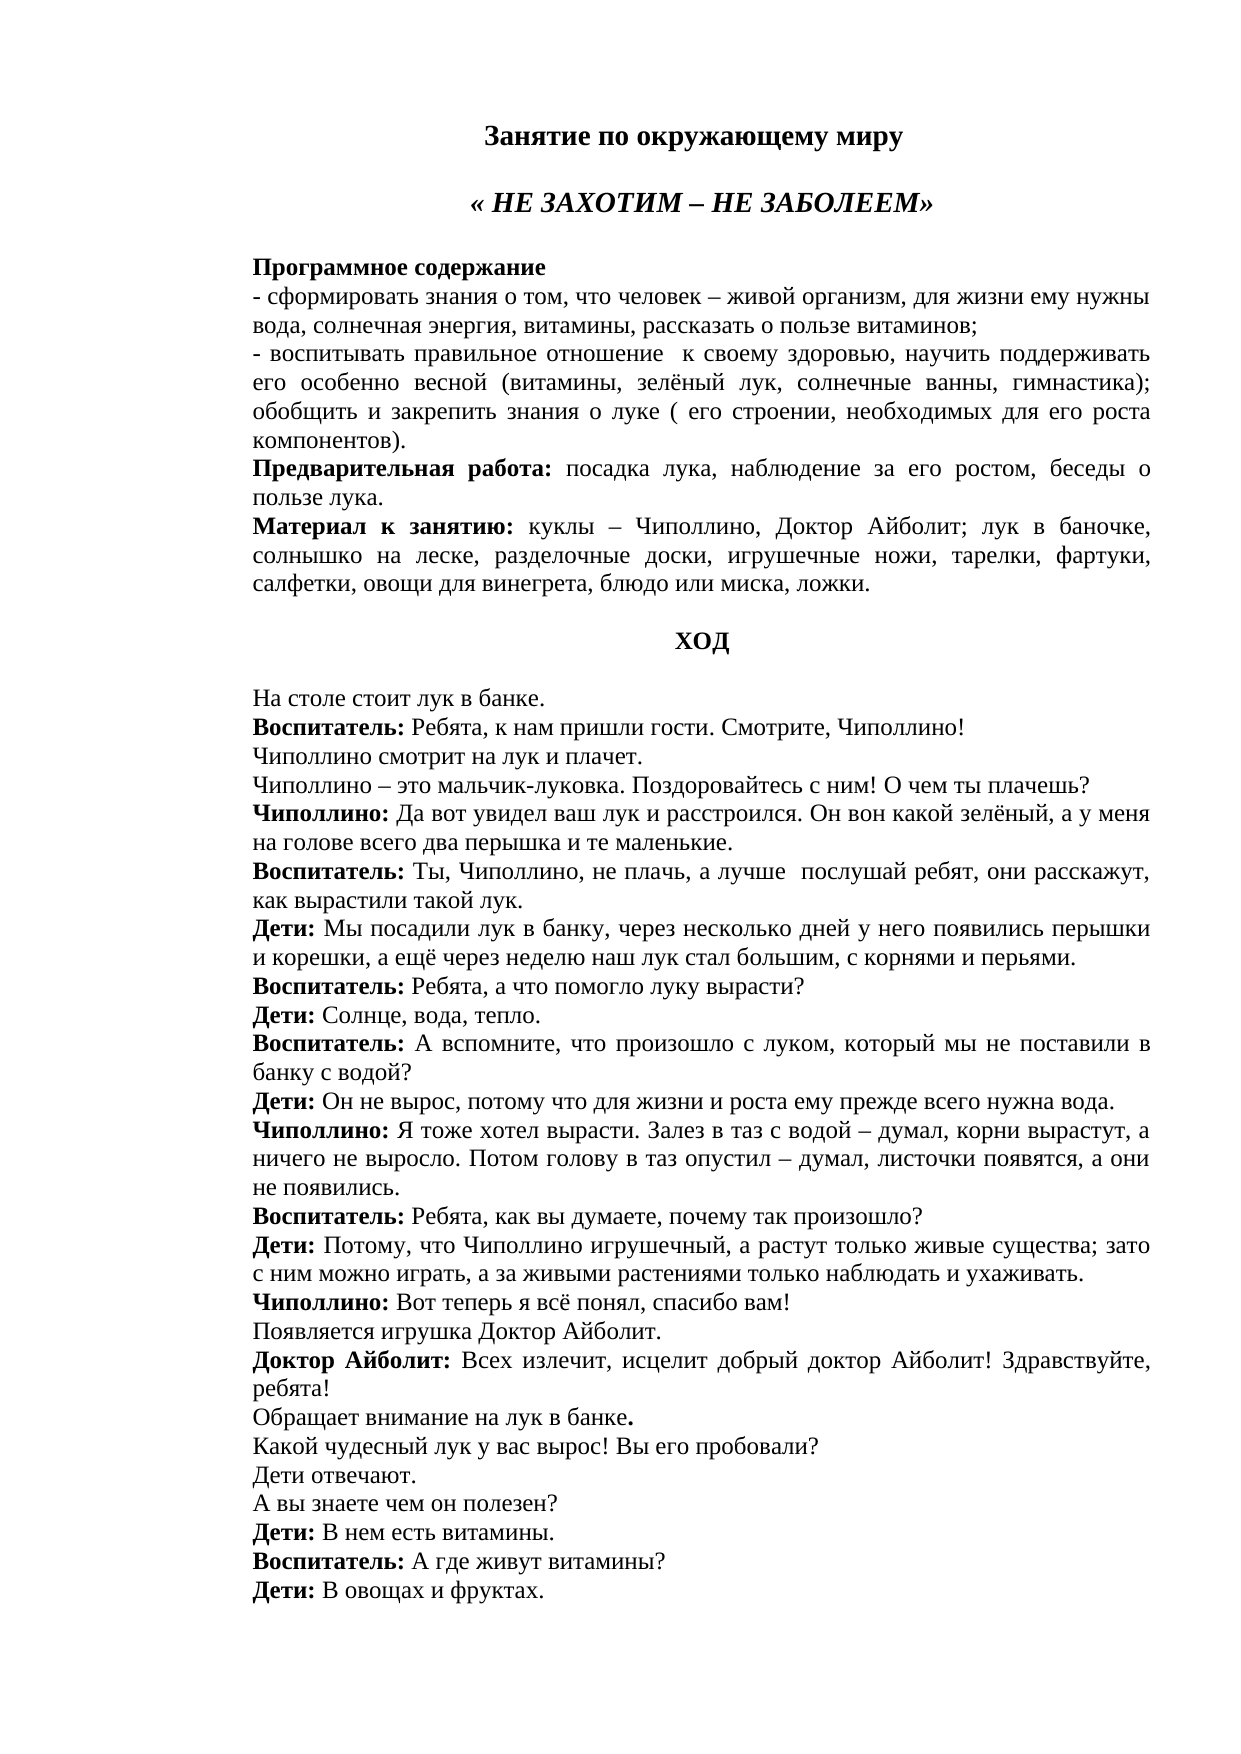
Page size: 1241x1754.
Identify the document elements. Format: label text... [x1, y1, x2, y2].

text Дети отвечают. [252, 1460, 1152, 1488]
text « НЕ ЗАХОТИМ – НЕ ЗАБОЛЕЕМ» [252, 185, 1152, 219]
text А вы знаете чем он полезен? [252, 1488, 1152, 1517]
text - воспитывать правильное отношение к своему здоровью, научить поддерживать его особенно весной (витамины, зелёный лук, солнечные ванны, гимнастика); обобщить и закрепить знания о луке ( его строении, необходимых для его роста компонентов). [252, 338, 1152, 453]
text Воспитатель: Ребята, а что помогло луку вырасти? [252, 971, 1152, 1000]
text Предварительная работа: посадка лука, наблюдение за его ростом, беседы о пользе лука. [252, 453, 1152, 511]
text Появляется игрушка Доктор Айболит. [252, 1316, 1152, 1345]
text Доктор Айболит: Всех излечит, исцелит добрый доктор Айболит! Здравствуйте, ребята! [252, 1345, 1152, 1402]
text Занятие по окружающему миру [177, 118, 1152, 152]
text Дети: В овощах и фруктах. [252, 1575, 1152, 1603]
text Дети: Он не вырос, потому что для жизни и роста ему прежде всего нужна вода. [252, 1086, 1152, 1115]
text Дети: Солнце, вода, тепло. [252, 1000, 1152, 1028]
text Воспитатель: Ты, Чиполлино, не плачь, а лучше послушай ребят, они расскажут, как вырастили такой лук. [252, 856, 1152, 913]
text Программное содержание [252, 252, 1152, 281]
text Материал к занятию: куклы – Чиполлино, Доктор Айболит; лук в баночке, солнышко на леске, разделочные доски, игрушечные ножи, тарелки, фартуки, салфетки, овощи для винегрета, блюдо или миска, ложки. [252, 511, 1152, 597]
text Воспитатель: А вспомните, что произошло с луком, который мы не поставили в банку с водой? [252, 1028, 1152, 1086]
text Чиполлино: Да вот увидел ваш лук и расстроился. Он вон какой зелёный, а у меня на голове всего два перышка и те маленькие. [252, 798, 1152, 856]
text На столе стоит лук в банке. [252, 683, 1152, 712]
text Чиполлино: Вот теперь я всё понял, спасибо вам! [252, 1287, 1152, 1316]
text Дети: Потому, что Чиполлино игрушечный, а растут только живые существа; зато с ним можно играть, а за живыми растениями только наблюдать и ухаживать. [252, 1230, 1152, 1287]
text Чиполлино смотрит на лук и плачет. [252, 741, 1152, 770]
text Чиполлино – это мальчик-луковка. Поздоровайтесь с ним! О чем ты плачешь? [252, 770, 1152, 798]
text Воспитатель: Ребята, к нам пришли гости. Смотрите, Чиполлино! [252, 712, 1152, 741]
text - сформировать знания о том, что человек – живой организм, для жизни ему нужны вода, солнечная энергия, витамины, рассказать о пользе витаминов; [252, 281, 1152, 338]
text Обращает внимание на лук в банке. [252, 1402, 1152, 1431]
text ХОД [252, 626, 1152, 655]
text Дети: В нем есть витамины. [252, 1517, 1152, 1546]
text Дети: Мы посадили лук в банку, через несколько дней у него появились перышки и корешки, а ещё через неделю наш лук стал большим, с корнями и перьями. [252, 913, 1152, 971]
text Чиполлино: Я тоже хотел вырасти. Залез в таз с водой – думал, корни вырастут, а ничего не выросло. Потом голову в таз опустил – думал, листочки появятся, а они не появились. [252, 1115, 1152, 1201]
text Воспитатель: Ребята, как вы думаете, почему так произошло? [252, 1201, 1152, 1230]
text Какой чудесный лук у вас вырос! Вы его пробовали? [252, 1431, 1152, 1460]
text Воспитатель: А где живут витамины? [252, 1546, 1152, 1575]
